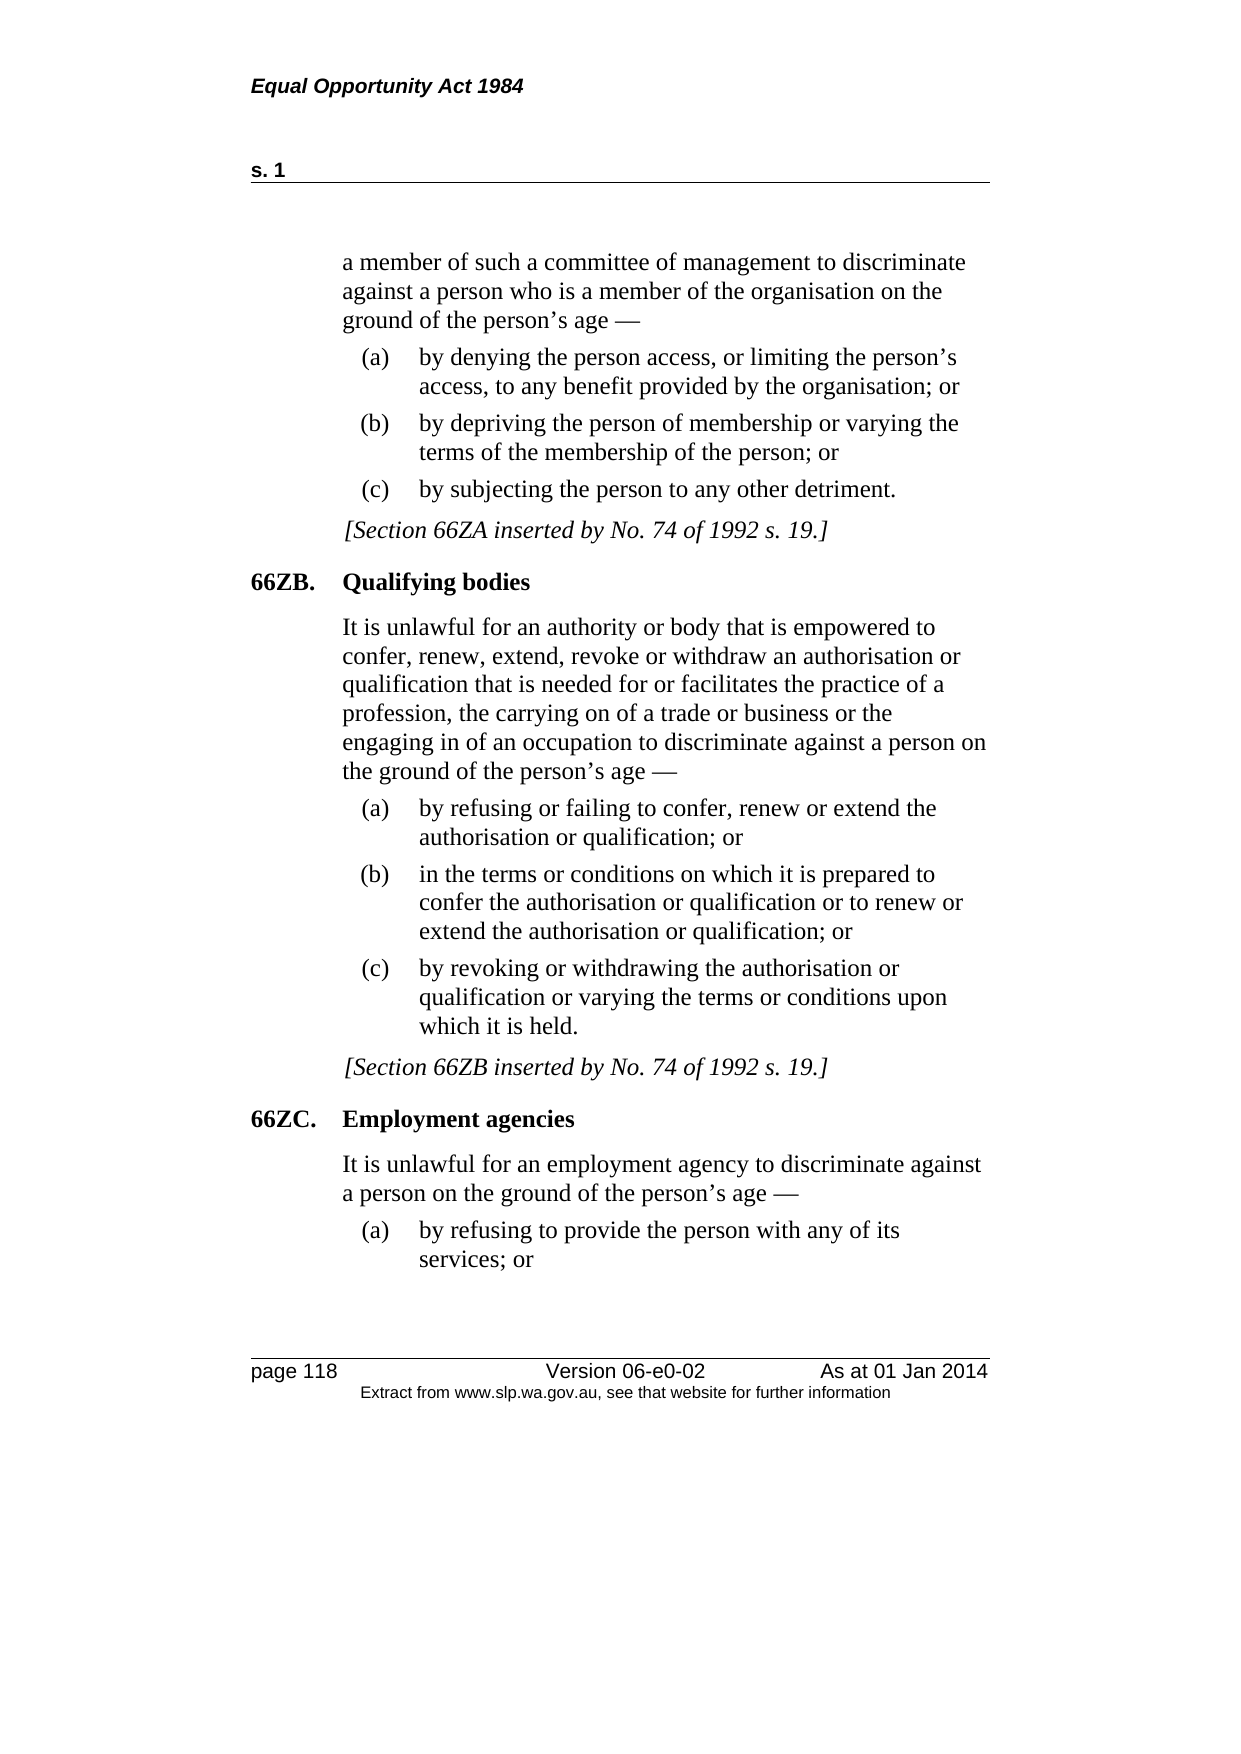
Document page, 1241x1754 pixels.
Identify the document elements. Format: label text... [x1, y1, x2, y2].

text It is unlawful for an authority or body that is empowered to confer, renew, extend, revoke or withdraw an authorisation or qualification that is needed for or facilitates the practice of a profession, the carrying on of a trade or business or the engaging in of an occupation to discriminate against a person on the ground of the person’s age — [251, 612, 990, 784]
text [Section 66ZB inserted by No. 74 of 1992 s. 19.] [251, 1052, 990, 1081]
text (c) by subjecting the person to any other detriment. [251, 474, 990, 502]
text It is unlawful for an employment agency to discriminate against a person on the ground of the person’s age — [251, 1149, 990, 1207]
text (a) by denying the person access, or limiting the person’s access, to any benefit provided by the organisation; or [251, 342, 990, 399]
text (b) in the terms or conditions on which it is prepared to confer the authorisation or qualification or to renew or extend the authorisation or qualification; or [251, 859, 990, 945]
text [251, 247, 990, 334]
text (a) by refusing to provide the person with any of its services; or [251, 1215, 990, 1272]
text (c) by revoking or withdrawing the authorisation or qualification or varying the terms or conditions upon which it is held. [251, 953, 990, 1039]
text (b) by depriving the person of membership or varying the terms of the membership of the person; or [251, 408, 990, 465]
text (a) by refusing or failing to confer, renew or extend the authorisation or qualification; or [251, 793, 990, 850]
text [Section 66ZA inserted by No. 74 of 1992 s. 19.] [251, 515, 990, 544]
subtitle 66ZB. Qualifying bodies [251, 567, 990, 595]
subtitle 66ZC. Employment agencies [251, 1104, 990, 1132]
